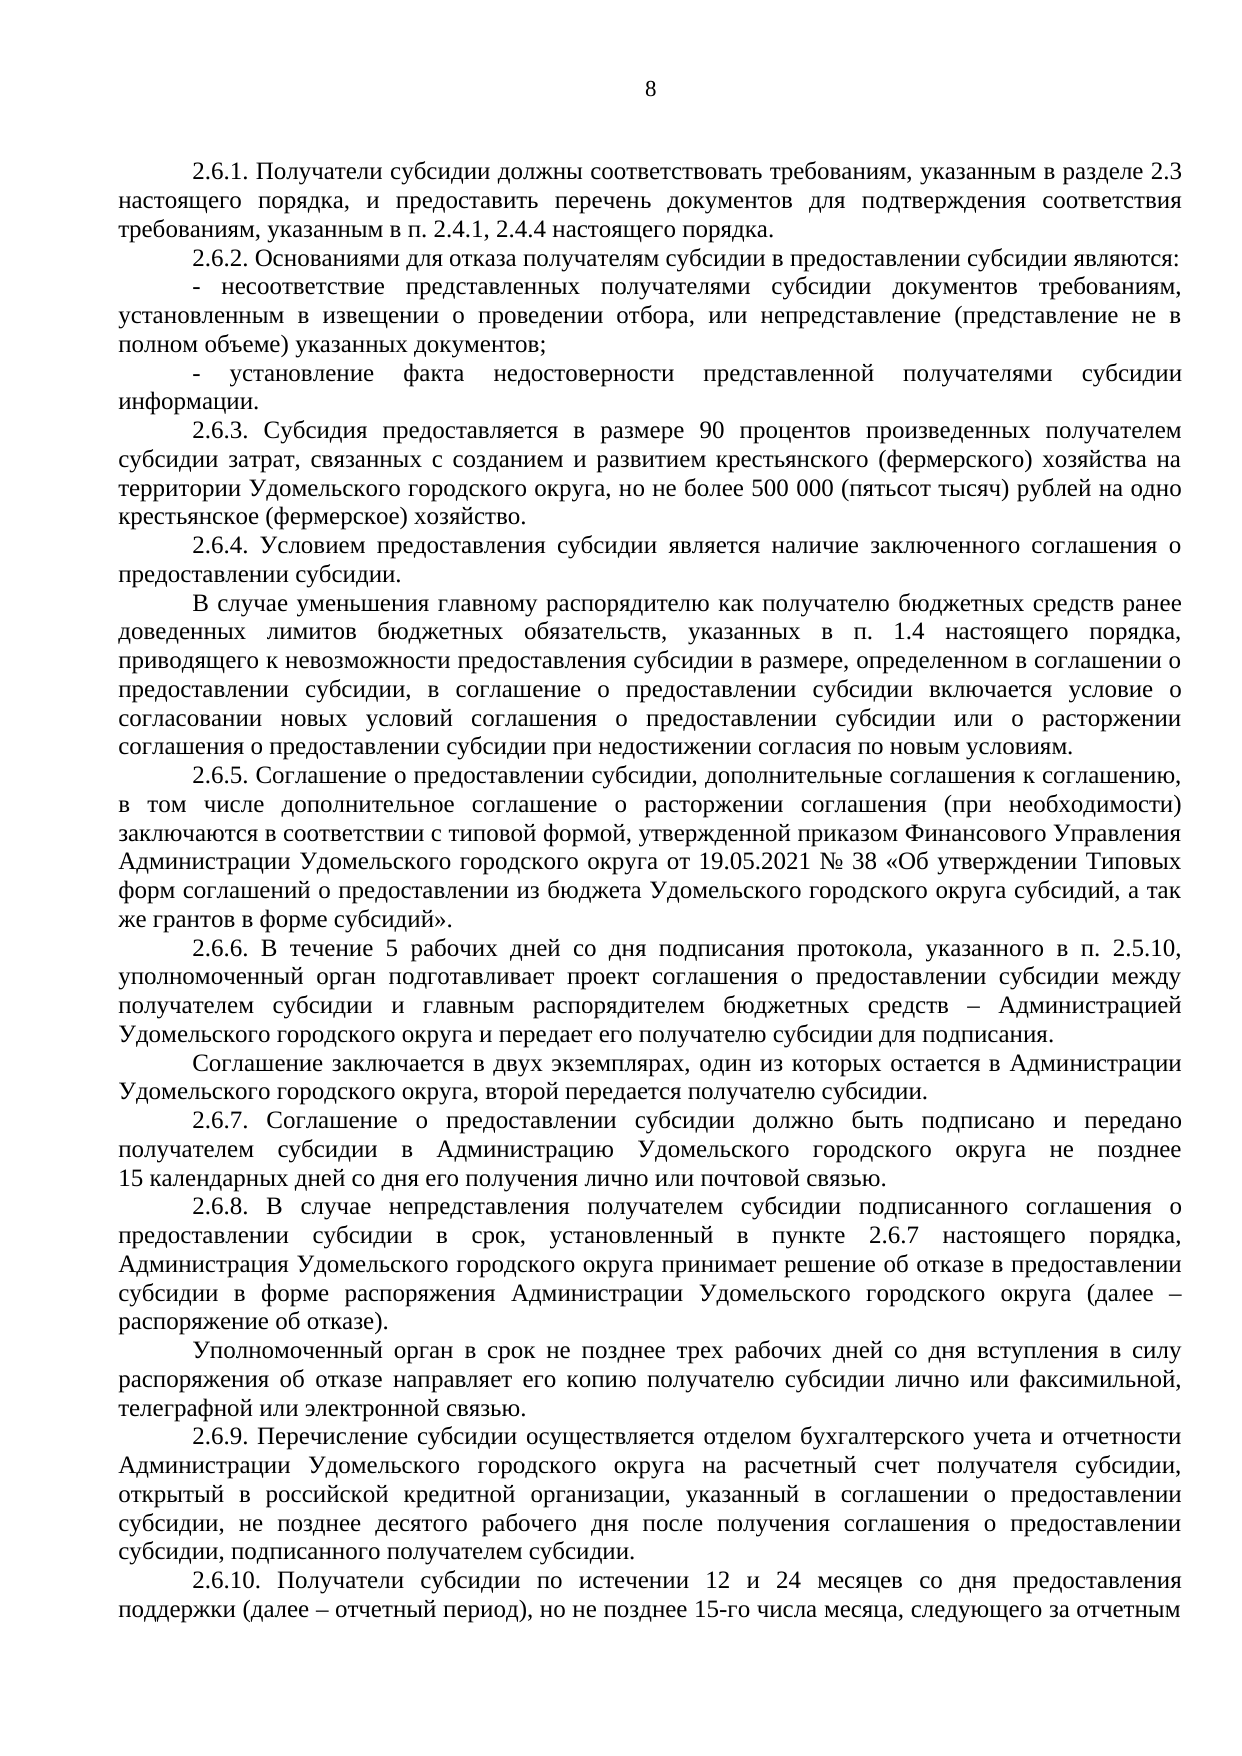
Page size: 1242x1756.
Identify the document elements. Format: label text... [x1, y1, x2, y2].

text 2.6.4. Условием предоставления субсидии является наличие заключенного соглашения о предоставлении субсидии. [118, 530, 1183, 588]
text 2.6.2. Основаниями для отказа получателям субсидии в предоставлении субсидии являются: [118, 243, 1183, 271]
text 2.6.7. Соглашение о предоставлении субсидии должно быть подписано и передано получателем субсидии в Администрацию Удомельского городского округа не позднее 15 календарных дней со дня его получения лично или почтовой связью. [118, 1105, 1183, 1191]
text 2.6.1. Получатели субсидии должны соответствовать требованиям, указанным в разделе 2.3 настоящего порядка, и предоставить перечень документов для подтверждения соответствия требованиям, указанным в п. 2.4.1, 2.4.4 настоящего порядка. [118, 156, 1183, 243]
text - несоответствие представленных получателями субсидии документов требованиям, установленным в извещении о проведении отбора, или непредставление (представление не в полном объеме) указанных документов; [118, 271, 1183, 358]
text 2.6.9. Перечисление субсидии осуществляется отделом бухгалтерского учета и отчетности Администрации Удомельского городского округа на расчетный счет получателя субсидии, открытый в российской кредитной организации, указанный в соглашении о предоставлении субсидии, не позднее десятого рабочего дня после получения соглашения о предоставлении субсидии, подписанного получателем субсидии. [118, 1421, 1183, 1565]
text 2.6.8. В случае непредставления получателем субсидии подписанного соглашения о предоставлении субсидии в срок, установленный в пункте 2.6.7 настоящего порядка, Администрация Удомельского городского округа принимает решение об отказе в предоставлении субсидии в форме распоряжения Администрации Удомельского городского округа (далее – распоряжение об отказе). [118, 1191, 1183, 1335]
text Уполномоченный орган в срок не позднее трех рабочих дней со дня вступления в силу распоряжения об отказе направляет его копию получателю субсидии лично или факсимильной, телеграфной или электронной связью. [118, 1335, 1183, 1421]
text 2.6.5. Соглашение о предоставлении субсидии, дополнительные соглашения к соглашению, в том числе дополнительное соглашение о расторжении соглашения (при необходимости) заключаются в соответствии с типовой формой, утвержденной приказом Финансового Управления Администрации Удомельского городского округа от 19.05.2021 № 38 «Об утверждении Типовых форм соглашений о предоставлении из бюджета Удомельского городского округа субсидий, а так же грантов в форме субсидий». [118, 760, 1183, 933]
text - установление факта недостоверности представленной получателями субсидии информации. [118, 358, 1183, 415]
text 2.6.6. В течение 5 рабочих дней со дня подписания протокола, указанного в п. 2.5.10, уполномоченный орган подготавливает проект соглашения о предоставлении субсидии между получателем субсидии и главным распорядителем бюджетных средств – Администрацией Удомельского городского округа и передает его получателю субсидии для подписания. [118, 933, 1183, 1048]
text В случае уменьшения главному распорядителю как получателю бюджетных средств ранее доведенных лимитов бюджетных обязательств, указанных в п. 1.4 настоящего порядка, приводящего к невозможности предоставления субсидии в размере, определенном в соглашении о предоставлении субсидии, в соглашение о предоставлении субсидии включается условие о согласовании новых условий соглашения о предоставлении субсидии или о расторжении соглашения о предоставлении субсидии при недостижении согласия по новым условиям. [118, 588, 1183, 760]
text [118, 1565, 1183, 1623]
text 2.6.3. Субсидия предоставляется в размере 90 процентов произведенных получателем субсидии затрат, связанных с созданием и развитием крестьянского (фермерского) хозяйства на территории Удомельского городского округа, но не более 500 000 (пятьсот тысяч) рублей на одно крестьянское (фермерское) хозяйство. [118, 415, 1183, 530]
text Соглашение заключается в двух экземплярах, один из которых остается в Администрации Удомельского городского округа, второй передается получателю субсидии. [118, 1048, 1183, 1105]
